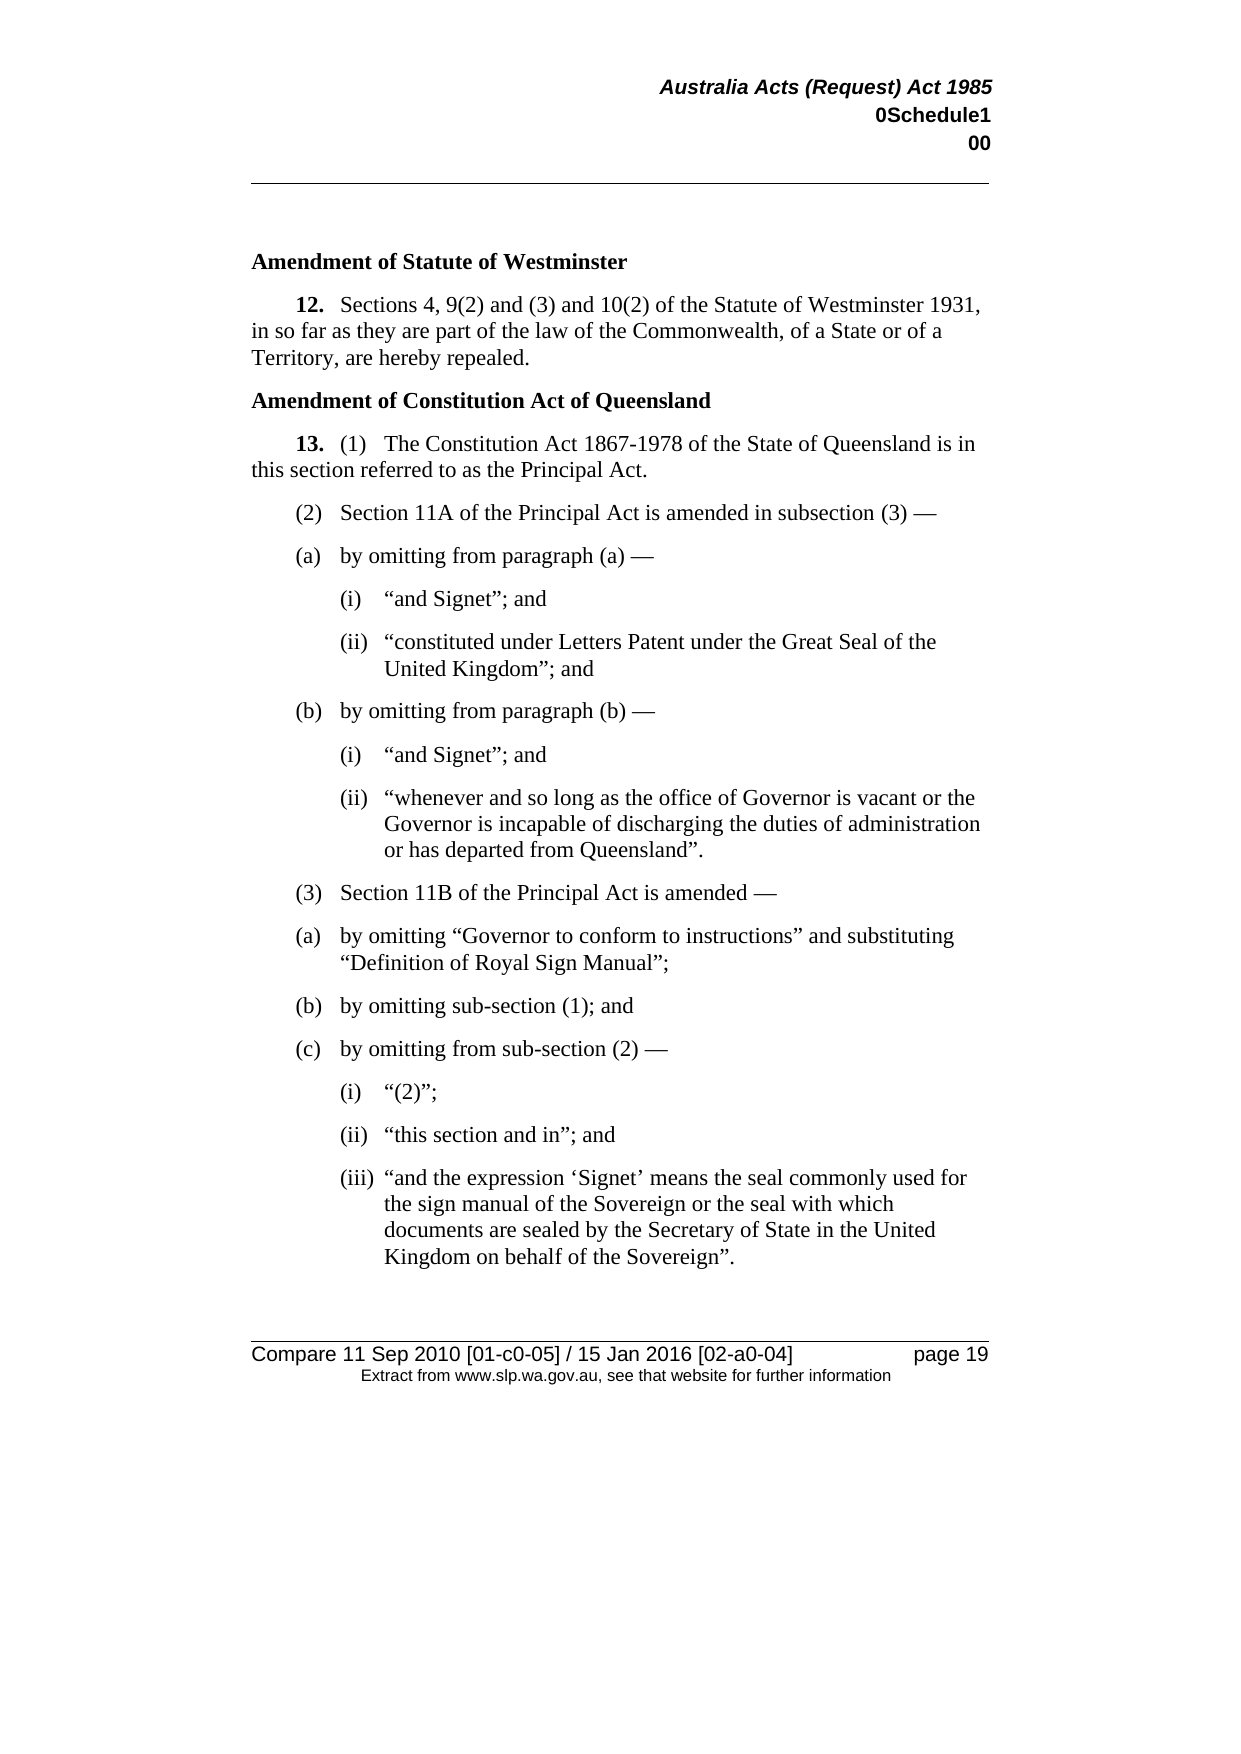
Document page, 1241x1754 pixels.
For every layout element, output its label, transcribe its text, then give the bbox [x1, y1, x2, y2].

text (iii) “and the expression ‘Signet’ means the seal commonly used for the sign manual of the Sovereign or the seal with which documents are sealed by the Secretary of State in the United Kingdom on behalf of the Sovereign”. [251, 1164, 989, 1269]
text (c) by omitting from sub-section (2) — [251, 1035, 989, 1061]
text (a) by omitting “Governor to conform to instructions” and substituting “Definition of Royal Sign Manual”; [251, 922, 989, 975]
text (ii) “constituted under Letters Patent under the Great Seal of the United Kingdom”; and [251, 628, 989, 681]
text Amendment of Constitution Act of Queensland [251, 387, 989, 413]
text (ii) “whenever and so long as the office of Governor is vacant or the Governor is incapable of discharging the duties of administration or has departed from Queensland”. [251, 784, 989, 863]
text (3) Section 11B of the Principal Act is amended — [251, 879, 989, 906]
text 12. Sections 4, 9(2) and (3) and 10(2) of the Statute of Westminster 1931, in so far as they are part of the law of the Commonwealth, of a State or of a Territory, are hereby repealed. [251, 291, 989, 370]
text (b) by omitting sub-section (1); and [251, 992, 989, 1018]
text (2) Section 11A of the Principal Act is amended in subsection (3) — [251, 499, 989, 526]
text Amendment of Statute of Westminster [251, 248, 989, 274]
text (ii) “this section and in”; and [251, 1121, 989, 1147]
text 13. (1) The Constitution Act 1867-1978 of the State of Queensland is in this section referred to as the Principal Act. [251, 430, 989, 482]
text (a) by omitting from paragraph (a) — [251, 542, 989, 568]
text (i) “and Signet”; and [251, 741, 989, 767]
text (b) by omitting from paragraph (b) — [251, 698, 989, 724]
text (i) “and Signet”; and [251, 585, 989, 612]
text (i) “(2)”; [251, 1078, 989, 1104]
